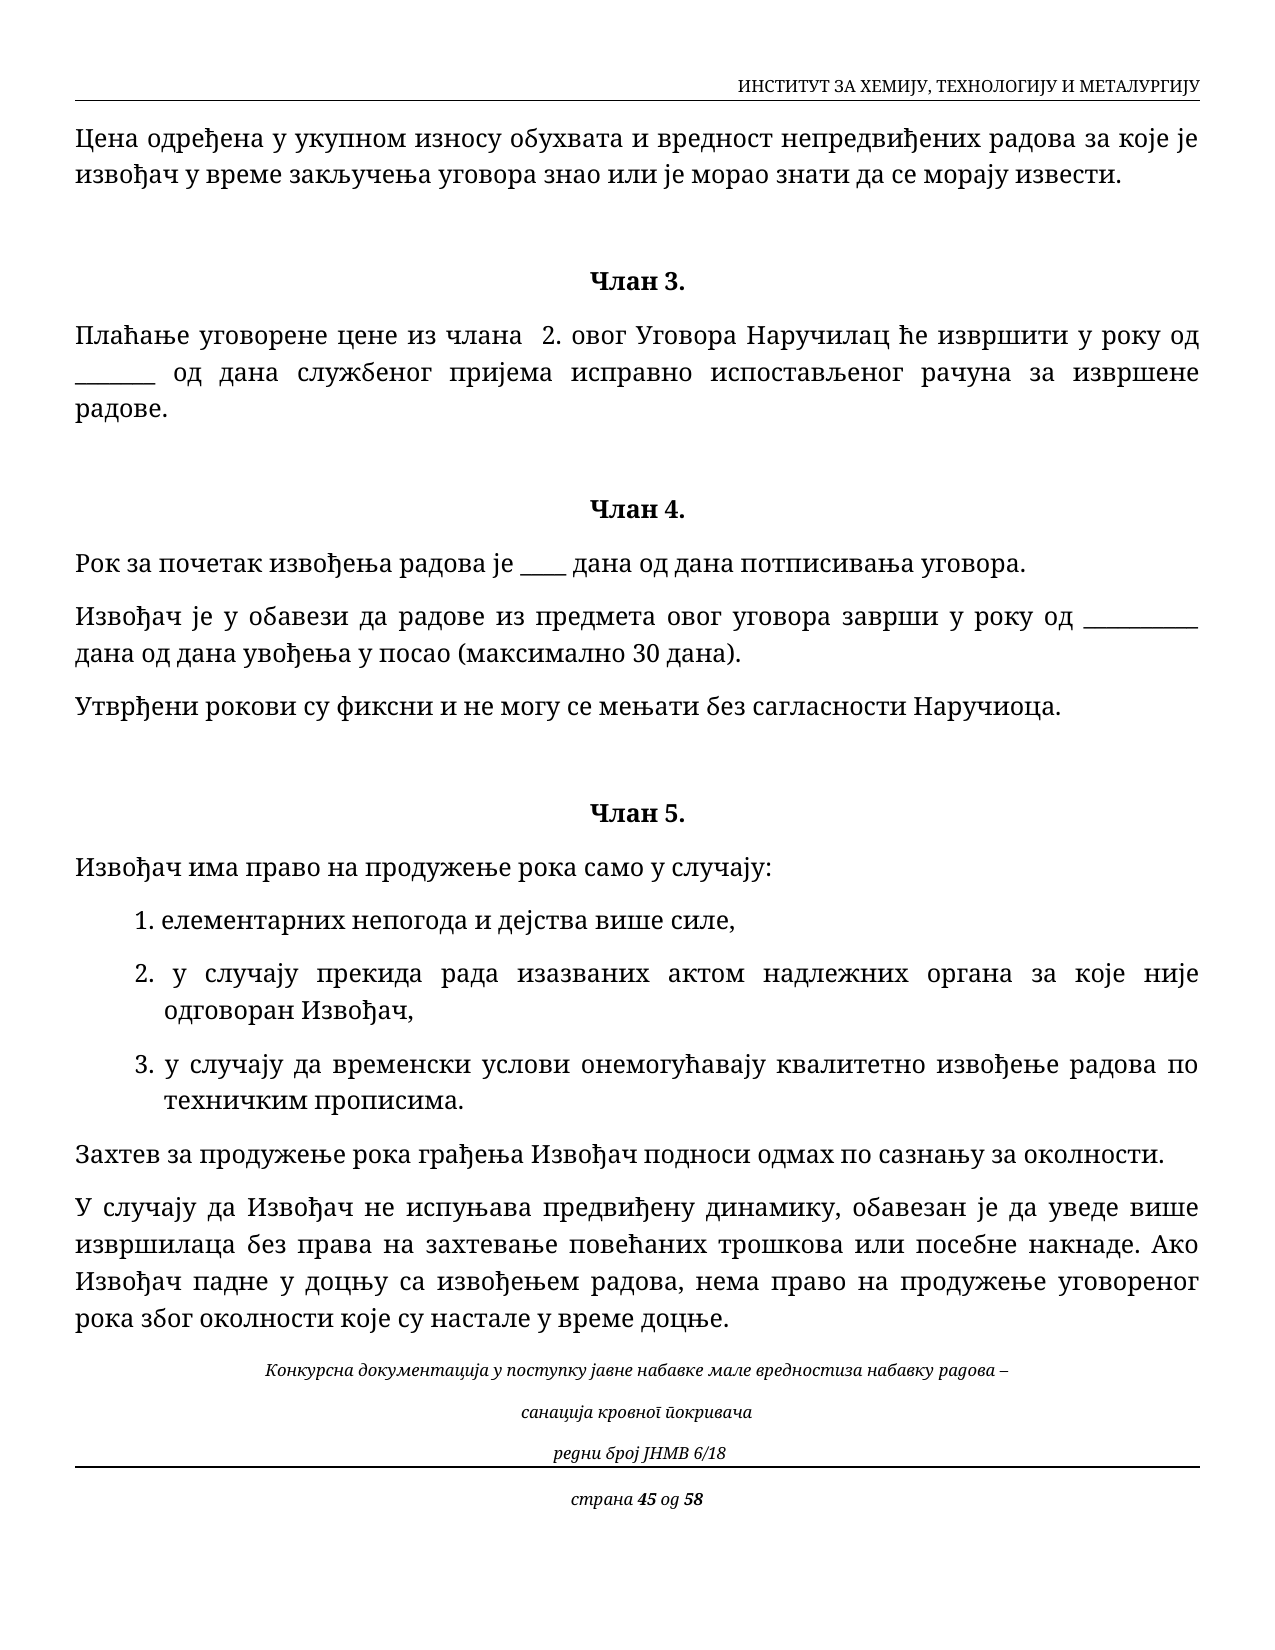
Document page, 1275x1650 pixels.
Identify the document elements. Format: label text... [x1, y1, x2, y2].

text У случају да Извођач не испуњава предвиђену динамику, обавезан је да уведе више извршилаца без права на захтевање повећаних трошкова или посебне накнаде. Ако Извођач падне у доцњу са извођењем радова, нема право на продужење уговореног рока због околности које су настале у време доцње. [75, 1190, 1200, 1334]
text Захтев за продужење рока грађења Извођач подноси одмах по сазнању за околности. [75, 1136, 1200, 1171]
text 3. у случају да временски услови онемогућавају квалитетно извођење радова по техничким прописима. [134, 1046, 1200, 1117]
text Члан 3. [75, 264, 1200, 298]
text 2. у случају прекида рада изазваних актом надлежних органа за које није одговоран Извођач, [134, 956, 1200, 1027]
text Члан 5. [75, 796, 1200, 830]
text Члан 4. [75, 492, 1200, 526]
text 1. елементарних непогода и дејства више силе, [134, 903, 1200, 937]
text Цена одређена у укупном износу обухвата и вредност непредвиђених радова за које је извођач у време закључења уговора знао или је морао знати да се морају извести. [75, 120, 1200, 191]
text Утврђени рокови су фиксни и не могу се мењати без сагласности Наручиоца. [75, 689, 1200, 723]
text Плаћање уговорене цене из члана 2. овог Уговора Наручилац ће извршити у року од _______ од дана службеног пријема исправно испостављеног рачуна за извршене радове. [75, 317, 1200, 425]
text Извођач је у обавези да радове из предмета овог уговора заврши у року од __________ дана од дана увођења у посао (максимално 30 дана). [75, 599, 1200, 669]
text Рок за почетак извођења радова је ____ дана од дана потписивања уговора. [75, 545, 1200, 579]
text Извођач има право на продужење рока само у случају: [75, 849, 1200, 883]
